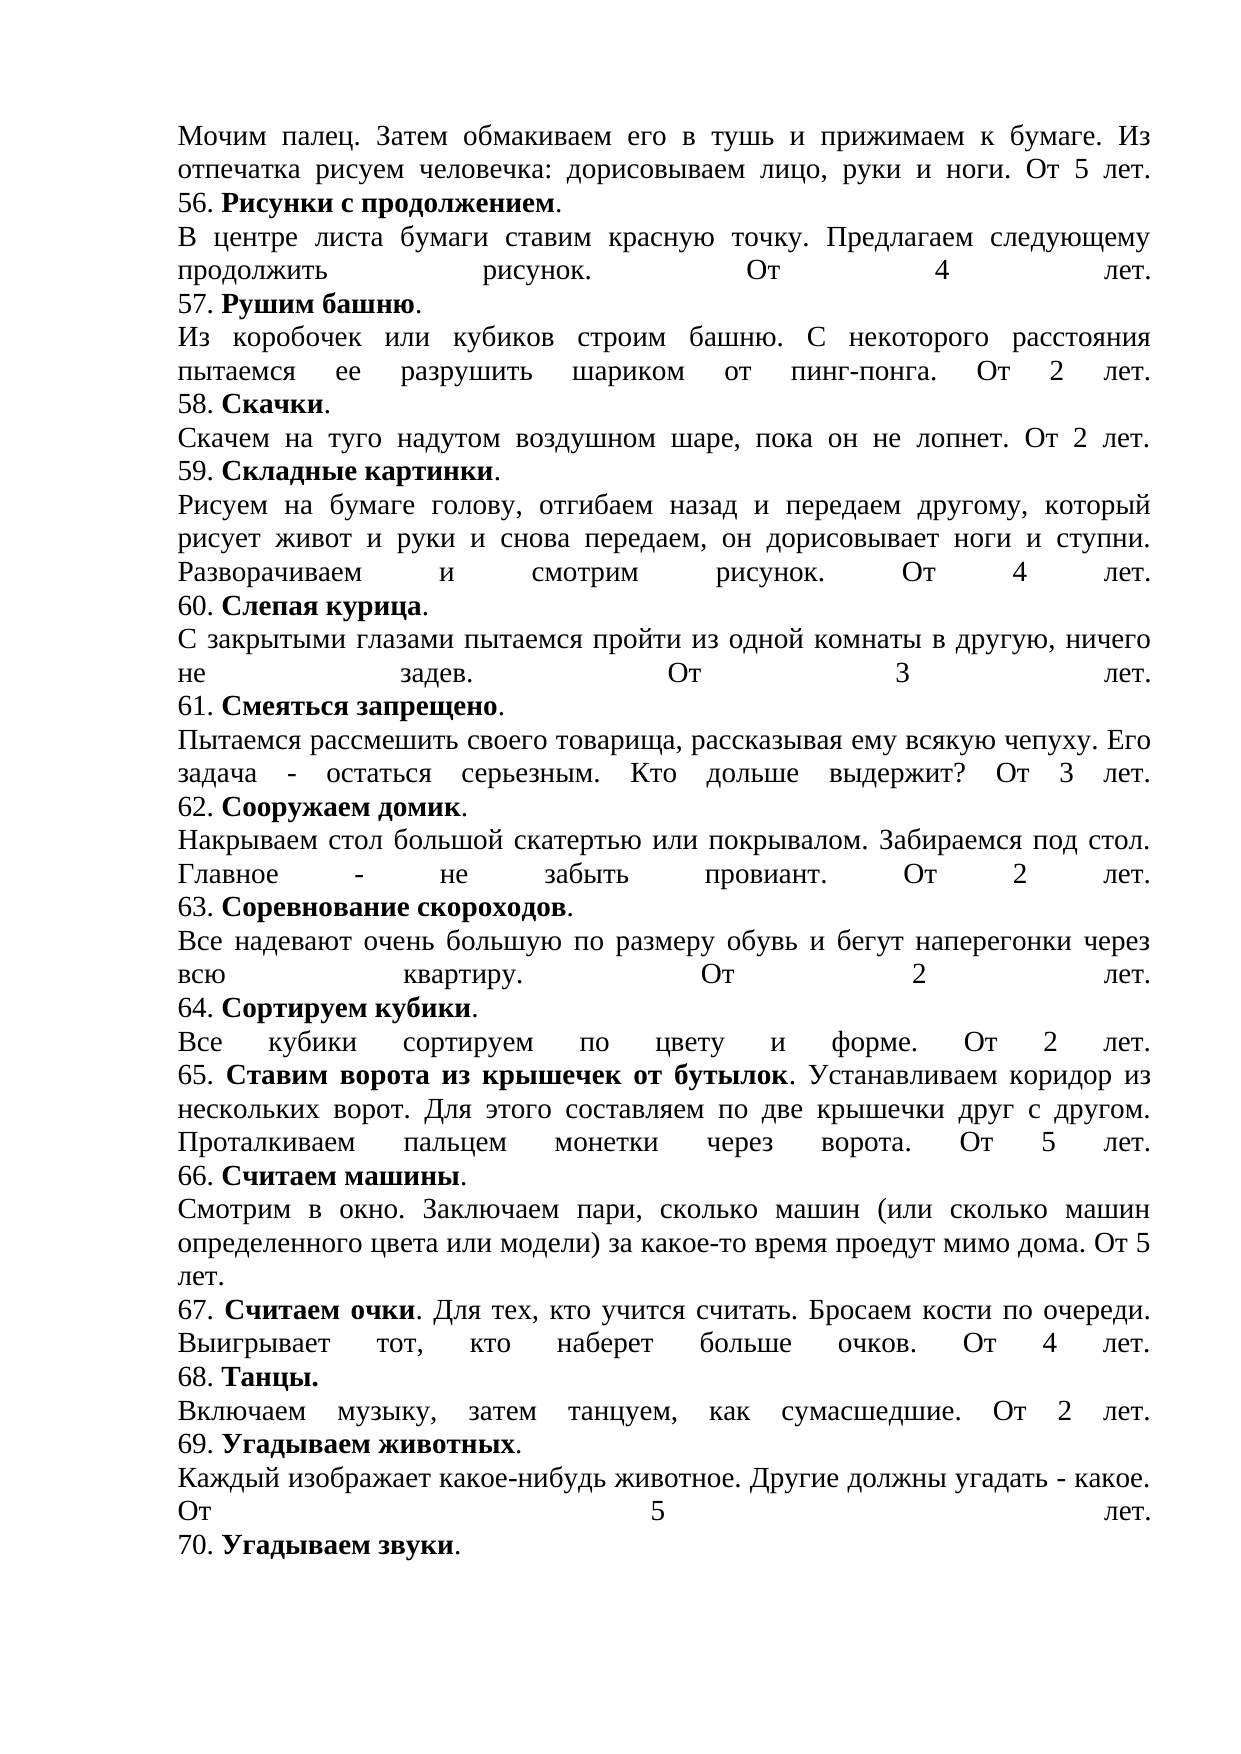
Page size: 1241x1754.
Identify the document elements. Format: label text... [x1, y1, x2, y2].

text Из коробочек или кубиков строим башню. С некоторого расстояния пытаемся ее разрушить шариком от пинг-понга. От 2 лет. 58. Скачки. [177, 319, 1152, 420]
text Смотрим в окно. Заключаем пари, сколько машин (или сколько машин определенного цвета или модели) за какое-то время проедут мимо дома. От 5 лет. 67. Считаем очки. Для тех, кто учится считать. Бросаем кости по очереди. Выигрывает тот, кто наберет больше очков. От 4 лет. 68. Танцы. [177, 1191, 1152, 1393]
text Мочим палец. Затем обмакиваем его в тушь и прижимаем к бумаге. Из отпечатка рисуем человечка: дорисовываем лицо, руки и ноги. От 5 лет. 56. Рисунки с продолжением. [177, 118, 1152, 219]
text Накрываем стол большой скатертью или покрывалом. Забираемся под стол. Главное - не забыть провиант. От 2 лет. 63. Соревнование скороходов. [177, 822, 1152, 923]
text Пытаемся рассмешить своего товарища, рассказывая ему всякую чепуху. Его задача - остаться серьезным. Кто дольше выдержит? От 3 лет. 62. Сооружаем домик. [177, 722, 1152, 822]
text Скачем на туго надутом воздушном шаре, пока он не лопнет. От 2 лет. 59. Складные картинки. [177, 420, 1152, 487]
text Рисуем на бумаге голову, отгибаем назад и передаем другому, который рисует живот и руки и снова передаем, он дорисовывает ноги и ступни. Разворачиваем и смотрим рисунок. От 4 лет. 60. Слепая курица. [177, 487, 1152, 621]
text В центре листа бумаги ставим красную точку. Предлагаем следующему продолжить рисунок. От 4 лет. 57. Рушим башню. [177, 219, 1152, 319]
text С закрытыми глазами пытаемся пройти из одной комнаты в другую, ничего не задев. От 3 лет. 61. Смеяться запрещено. [177, 621, 1152, 722]
text Все кубики сортируем по цвету и форме. От 2 лет. 65. Ставим ворота из крышечек от бутылок. Устанавливаем коридор из нескольких ворот. Для этого составляем по две крышечки друг с другом. Проталкиваем пальцем монетки через ворота. От 5 лет. 66. Считаем машины. [177, 1024, 1152, 1191]
text Все надевают очень большую по размеру обувь и бегут наперегонки через всю квартиру. От 2 лет. 64. Сортируем кубики. [177, 923, 1152, 1024]
text Включаем музыку, затем танцуем, как сумасшедшие. От 2 лет. 69. Угадываем животных. [177, 1393, 1152, 1460]
text Каждый изображает какое-нибудь животное. Другие должны угадать - какое. От 5 лет. 70. Угадываем звуки. [177, 1460, 1152, 1560]
